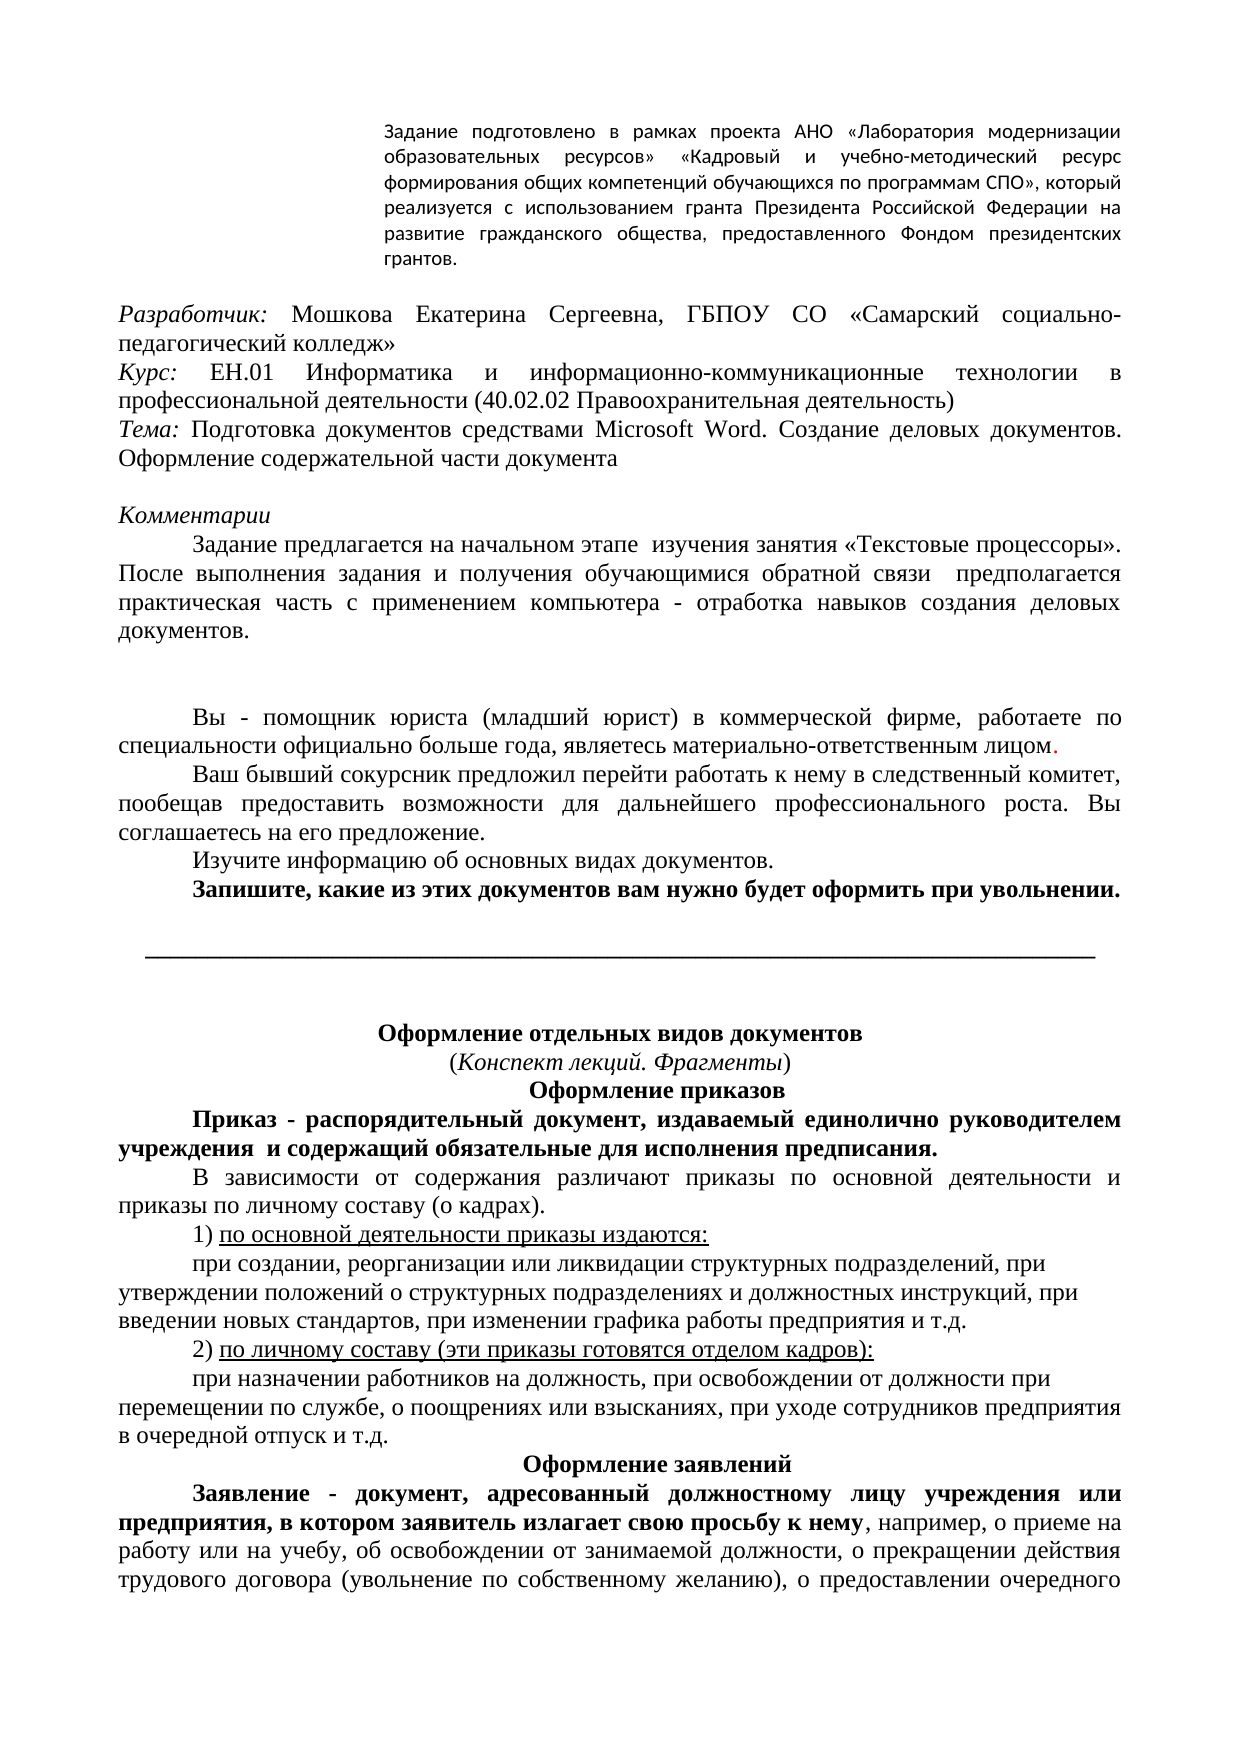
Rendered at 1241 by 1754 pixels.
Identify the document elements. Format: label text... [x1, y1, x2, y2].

text 2) по личному составу (эти приказы готовятся отделом кадров): [118, 1334, 1122, 1363]
text 1) по основной деятельности приказы издаются: [118, 1219, 1122, 1248]
text Тема: Подготовка документов средствами Microsoft Word. Создание деловых документов. Оформление содержательной части документа [118, 414, 1122, 472]
text ____________________________________________________________________________ [118, 932, 1122, 961]
text Оформление приказов [118, 1076, 1122, 1104]
text Комментарии [118, 501, 1122, 529]
text Приказ - распорядительный документ, издаваемый единолично руководителем учреждения и содержащий обязательные для исполнения предписания. [118, 1104, 1122, 1162]
text (Конспект лекций. Фрагменты) [118, 1047, 1122, 1076]
text Оформление отдельных видов документов [118, 1018, 1122, 1047]
text Задание подготовлено в рамках проекта АНО «Лаборатория модернизации образовательных ресурсов» «Кадровый и учебно-методический ресурс формирования общих компетенций обучающихся по программам СПО», который реализуется с использованием гранта Президента Российской Федерации на развитие гражданского общества, предоставленного Фондом президентских грантов. [384, 118, 1122, 271]
text В зависимости от содержания различают приказы по основной деятельности и приказы по личному составу (о кадрах). [118, 1162, 1122, 1219]
text Разработчик: Мошкова Екатерина Сергеевна, ГБПОУ СО «Самарский социально-педагогический колледж» [118, 299, 1122, 357]
text при создании, реорганизации или ликвидации структурных подразделений, при утверждении положений о структурных подразделениях и должностных инструкций, при введении новых стандартов, при изменении графика работы предприятия и т.д. [118, 1248, 1122, 1334]
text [118, 1478, 1122, 1593]
text Вы - помощник юриста (младший юрист) в коммерческой фирме, работаете по специальности официально больше года, являетесь материально-ответственным лицом. [118, 702, 1122, 759]
text Курс: ЕН.01 Информатика и информационно-коммуникационные технологии в профессиональной деятельности (40.02.02 Правоохранительная деятельность) [118, 357, 1122, 414]
text Задание предлагается на начальном этапе изучения занятия «Текстовые процессоры». После выполнения задания и получения обучающимися обратной связи предполагается практическая часть с применением компьютера - отработка навыков создания деловых документов. [118, 529, 1122, 644]
text Запишите, какие из этих документов вам нужно будет оформить при увольнении. [118, 874, 1122, 903]
text Оформление заявлений [118, 1449, 1122, 1478]
text при назначении работников на должность, при освобождении от должности при перемещении по службе, о поощрениях или взысканиях, при уходе сотрудников предприятия в очередной отпуск и т.д. [118, 1363, 1122, 1449]
text Изучите информацию об основных видах документов. [118, 846, 1122, 874]
text Ваш бывший сокурсник предложил перейти работать к нему в следственный комитет, пообещав предоставить возможности для дальнейшего профессионального роста. Вы соглашаетесь на его предложение. [118, 759, 1122, 846]
